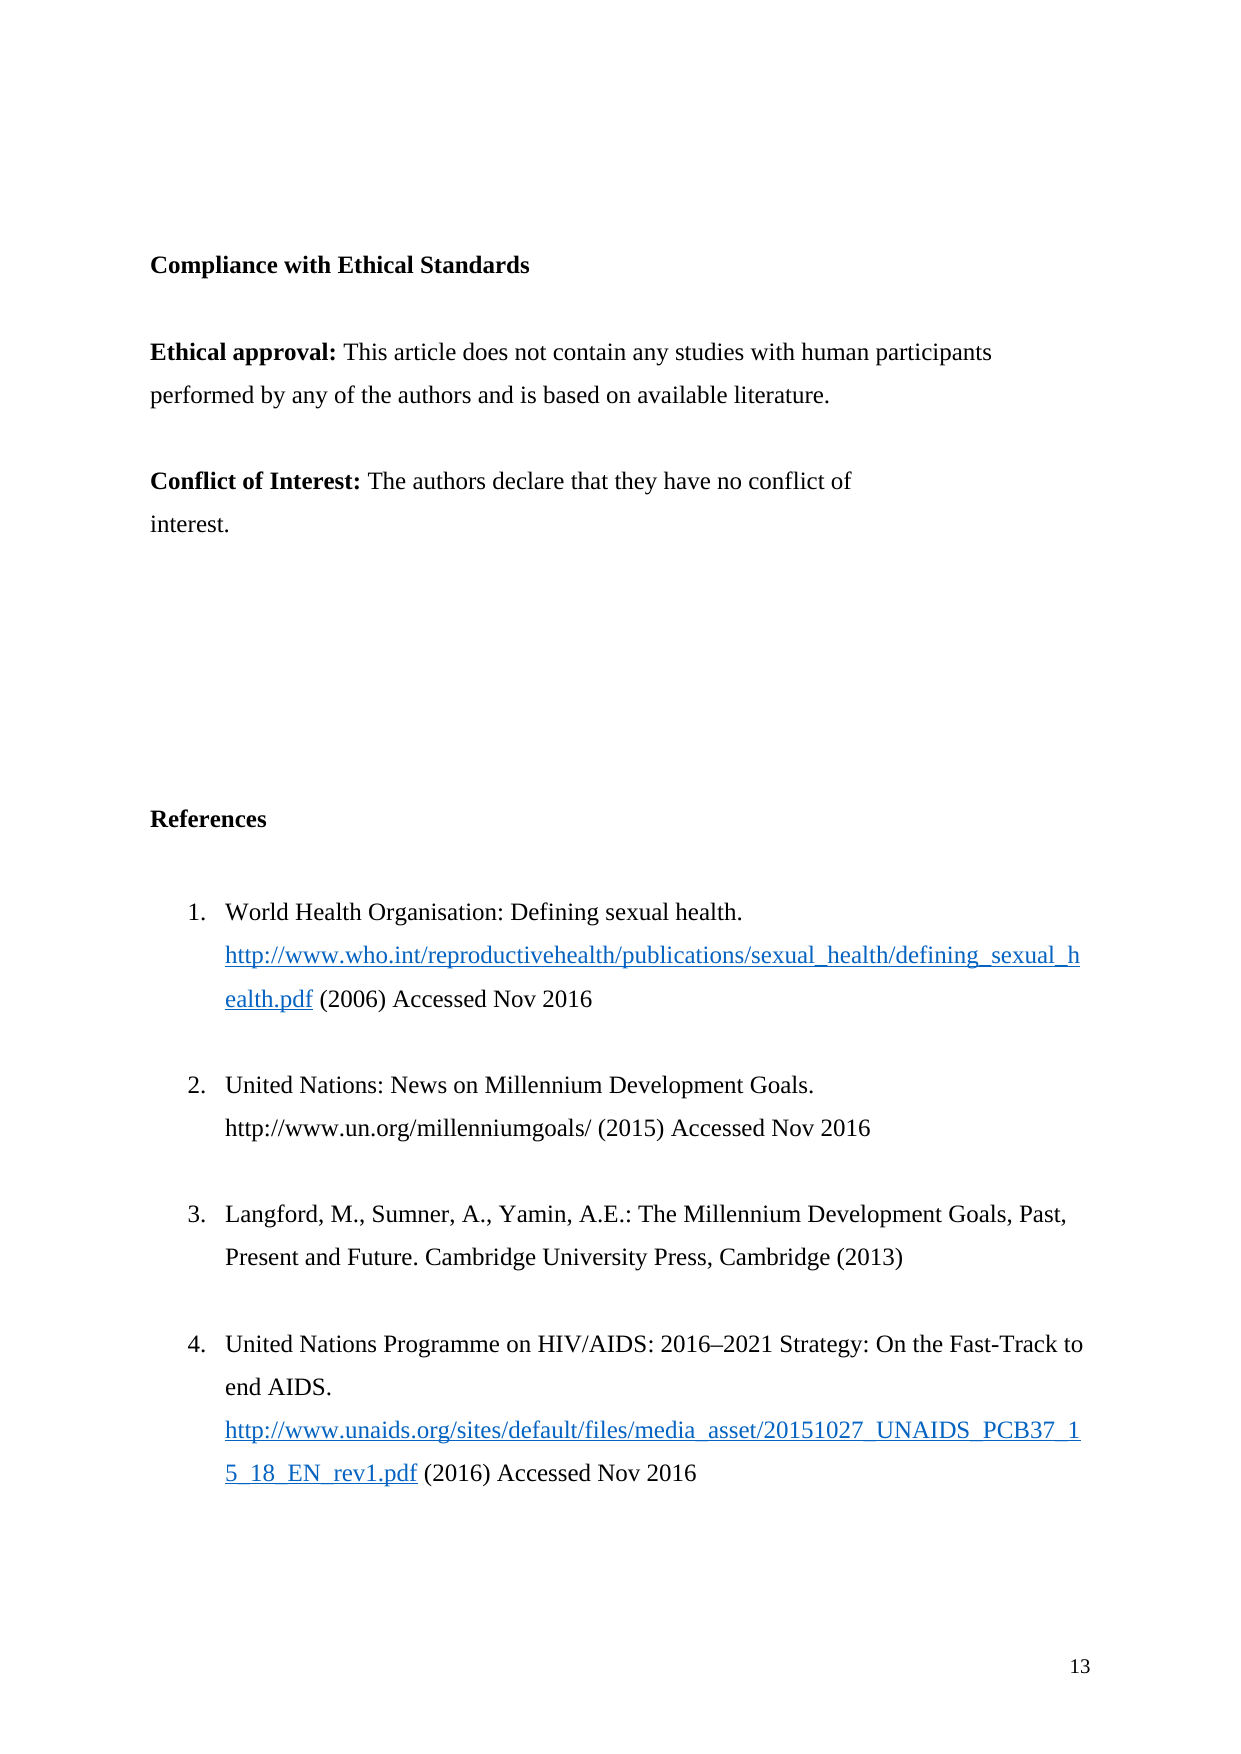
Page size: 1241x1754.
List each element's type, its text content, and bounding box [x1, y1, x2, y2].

text Conflict of Interest: The authors declare that they have no conflict of [150, 466, 1090, 495]
list United Nations: News on Millennium Development Goals. http://www.un.org/millenniumgoals/ (2015) Accessed Nov 2016 [187, 1070, 1090, 1142]
text interest. [150, 509, 1090, 538]
list Langford, M., Sumner, A., Yamin, A.E.: The Millennium Development Goals, Past, Present and Future. Cambridge University Press, Cambridge (2013) [187, 1199, 1090, 1271]
list World Health Organisation: Defining sexual health. http://www.who.int/reproductivehealth/publications/sexual_health/defining_sexual_health.pdf (2006) Accessed Nov 2016 [187, 897, 1090, 1012]
list United Nations Programme on HIV/AIDS: 2016–2021 Strategy: On the Fast-Track to end AIDS. http://www.unaids.org/sites/default/files/media_asset/20151027_UNAIDS_PCB37_15_18_EN_rev1.pdf (2016) Accessed Nov 2016 [187, 1329, 1090, 1487]
text Ethical approval: This article does not contain any studies with human participants performed by any of the authors and is based on available literature. [150, 337, 1090, 409]
text References [150, 804, 1090, 833]
text Compliance with Ethical Standards [150, 251, 1090, 279]
